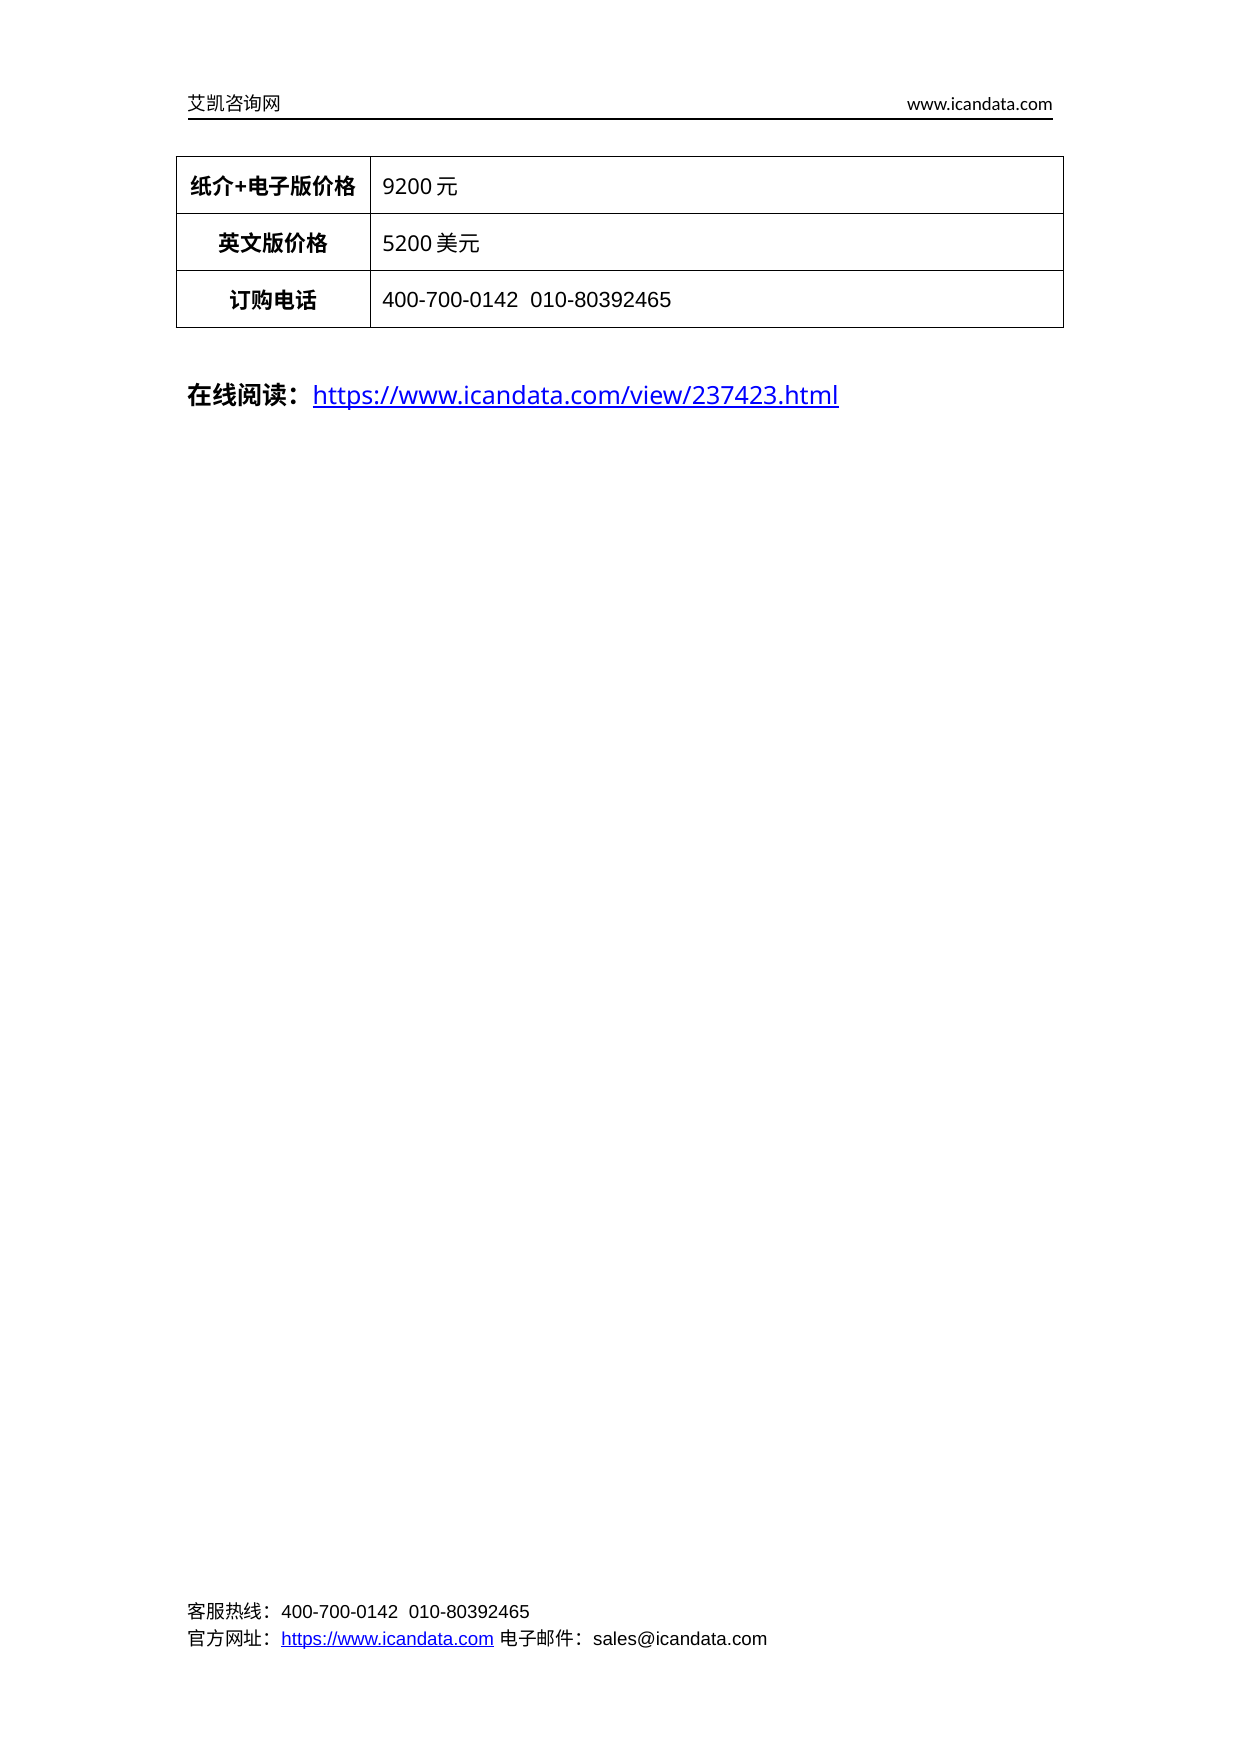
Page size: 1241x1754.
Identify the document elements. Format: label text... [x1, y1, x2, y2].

table_cell 订购电话 [177, 271, 370, 327]
table_cell 5200美元 [371, 214, 1063, 270]
table_cell 400-700-0142 010-80392465 [371, 271, 1063, 327]
text 在线阅读：https://www.icandata.com/view/237423.html [187, 361, 1053, 426]
table_cell 9200元 [371, 157, 1063, 213]
table_cell 纸介+电子版价格 [177, 157, 370, 213]
table_cell 英文版价格 [177, 214, 370, 270]
